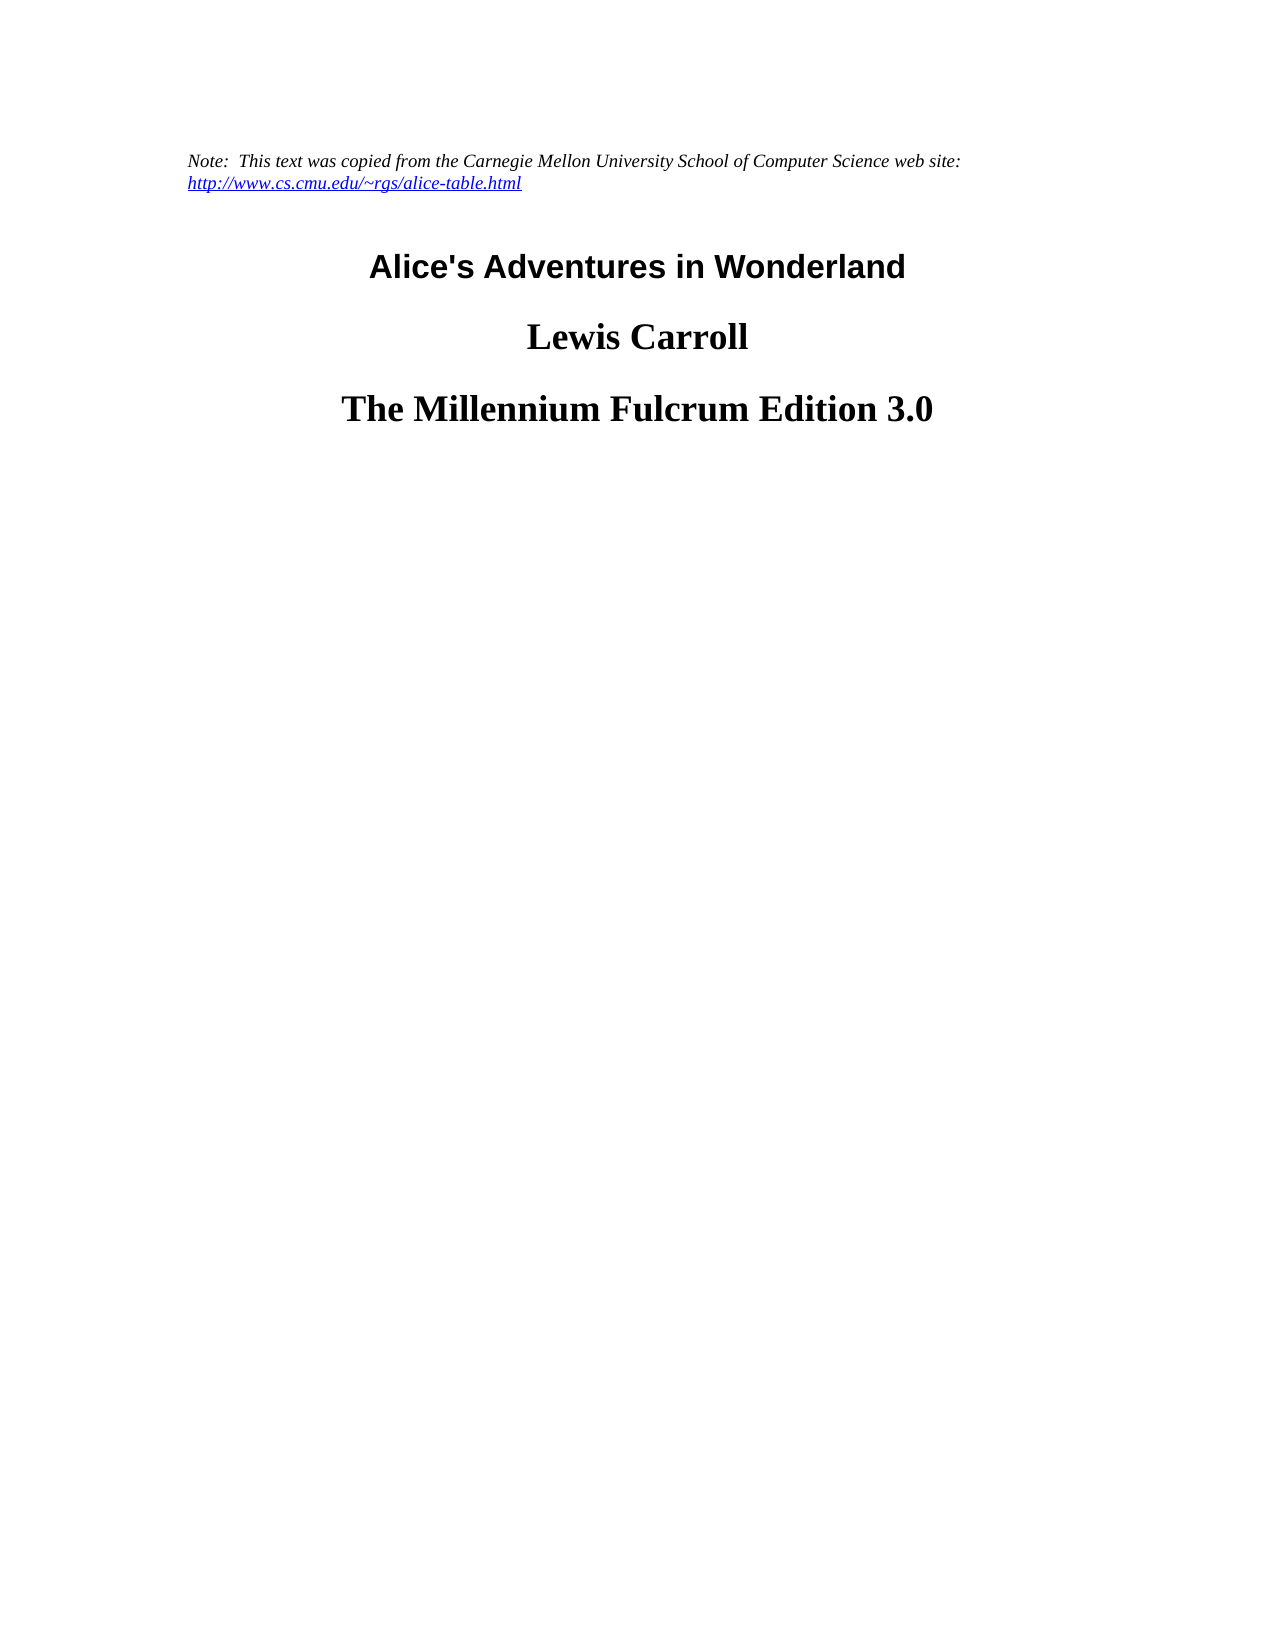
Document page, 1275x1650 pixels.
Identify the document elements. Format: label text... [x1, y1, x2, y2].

subtitle The Millennium Fulcrum Edition 3.0 [187, 387, 1087, 430]
text Note: This text was copied from the of Computer Science web site: http://www.cs.cmu.edu/~rgs/alice-table.html [187, 150, 1087, 193]
subtitle 's Adventures in Wonderland [187, 247, 1087, 285]
subtitle Lewis Carroll [187, 314, 1087, 358]
